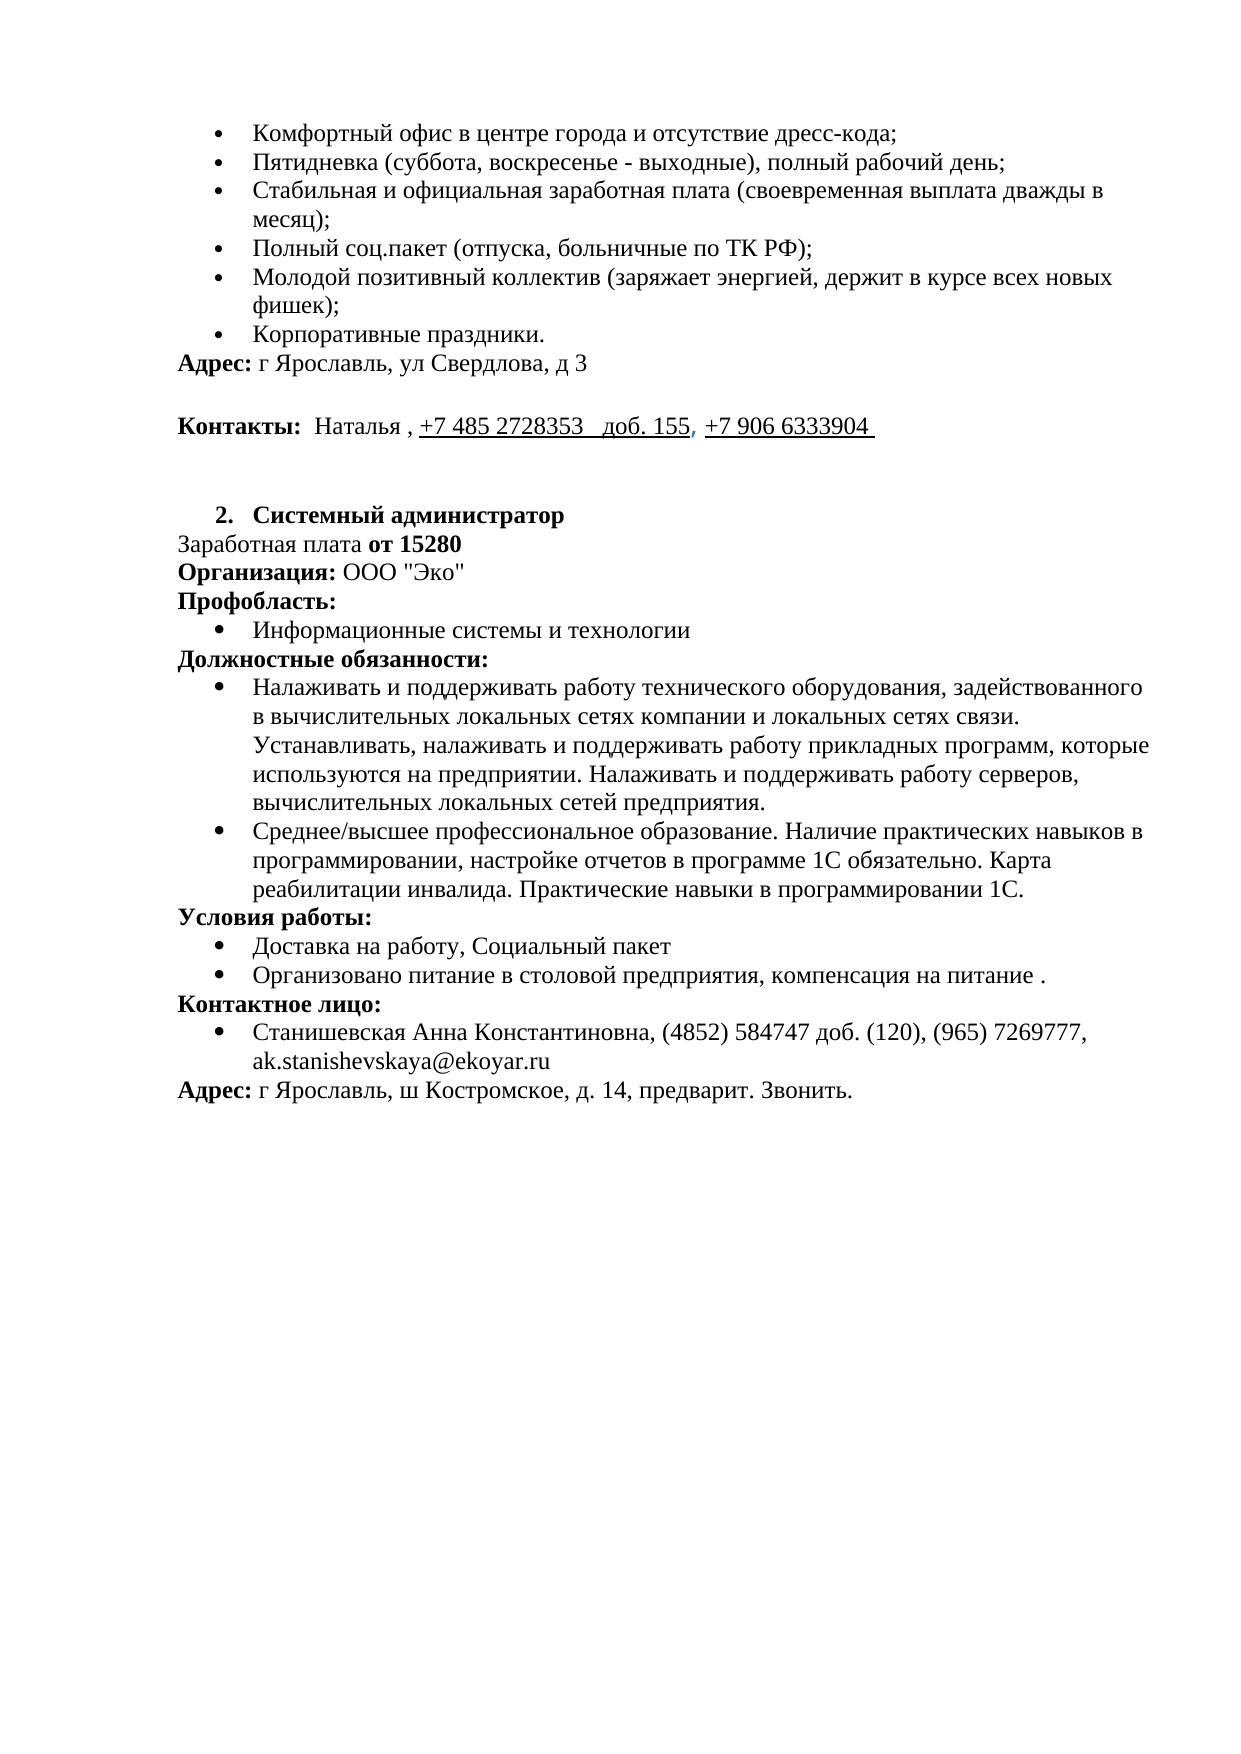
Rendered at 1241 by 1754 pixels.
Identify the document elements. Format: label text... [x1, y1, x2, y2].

list Комфортный офис в центре города и отсутствие дресс-кода; [215, 118, 1152, 147]
text Условия работы: [177, 902, 1152, 931]
list Стабильная и официальная заработная плата (своевременная выплата дважды в месяц); [215, 176, 1152, 233]
list Корпоративные праздники. [215, 319, 1152, 348]
text Должностные обязанности: [177, 644, 1152, 672]
text Профобласть: [177, 586, 1152, 615]
text Адрес: г Ярославль, ул Свердлова, д 3 [177, 348, 1152, 377]
list Информационные системы и технологии [215, 615, 1152, 644]
text Контактное лицо: [177, 989, 1152, 1017]
list Молодой позитивный коллектив (заряжает энергией, держит в курсе всех новых фишек); [215, 262, 1152, 319]
text Организация: ООО "Эко" [177, 557, 1152, 586]
list Пятидневка (суббота, воскресенье - выходные), полный рабочий день; [215, 147, 1152, 176]
list Доставка на работу, Социальный пакет [215, 931, 1152, 960]
list Организовано питание в столовой предприятия, компенсация на питание . [215, 960, 1152, 989]
list Станишевская Анна Константиновна, (4852) 584747 доб. (120), (965) 7269777, ak.stanishevskaya@ekoyar.ru [215, 1017, 1152, 1075]
list Полный соц.пакет (отпуска, больничные по ТК РФ); [215, 233, 1152, 262]
list Среднее/высшее профессиональное образование. Наличие практических навыков в программировании, настройке отчетов в программе 1С обязательно. Карта реабилитации инвалида. Практические навыки в программировании 1С. [215, 816, 1152, 902]
subtitle Контакты: Наталья , +7 485 2728353 доб. 155, +7 906 6333904 [177, 406, 1152, 442]
list Налаживать и поддерживать работу технического оборудования, задействованного в вычислительных локальных сетях компании и локальных сетях связи. Устанавливать, налаживать и поддерживать работу прикладных программ, которые используются на предприятии. Налаживать и поддерживать работу серверов, вычислительных локальных сетей предприятия. [215, 672, 1152, 816]
text Адрес: г Ярославль, ш Костромское, д. 14, предварит. Звонить. [177, 1075, 1152, 1104]
text Заработная плата от 15280 [177, 529, 1152, 557]
subtitle Системный администратор [215, 500, 1152, 529]
